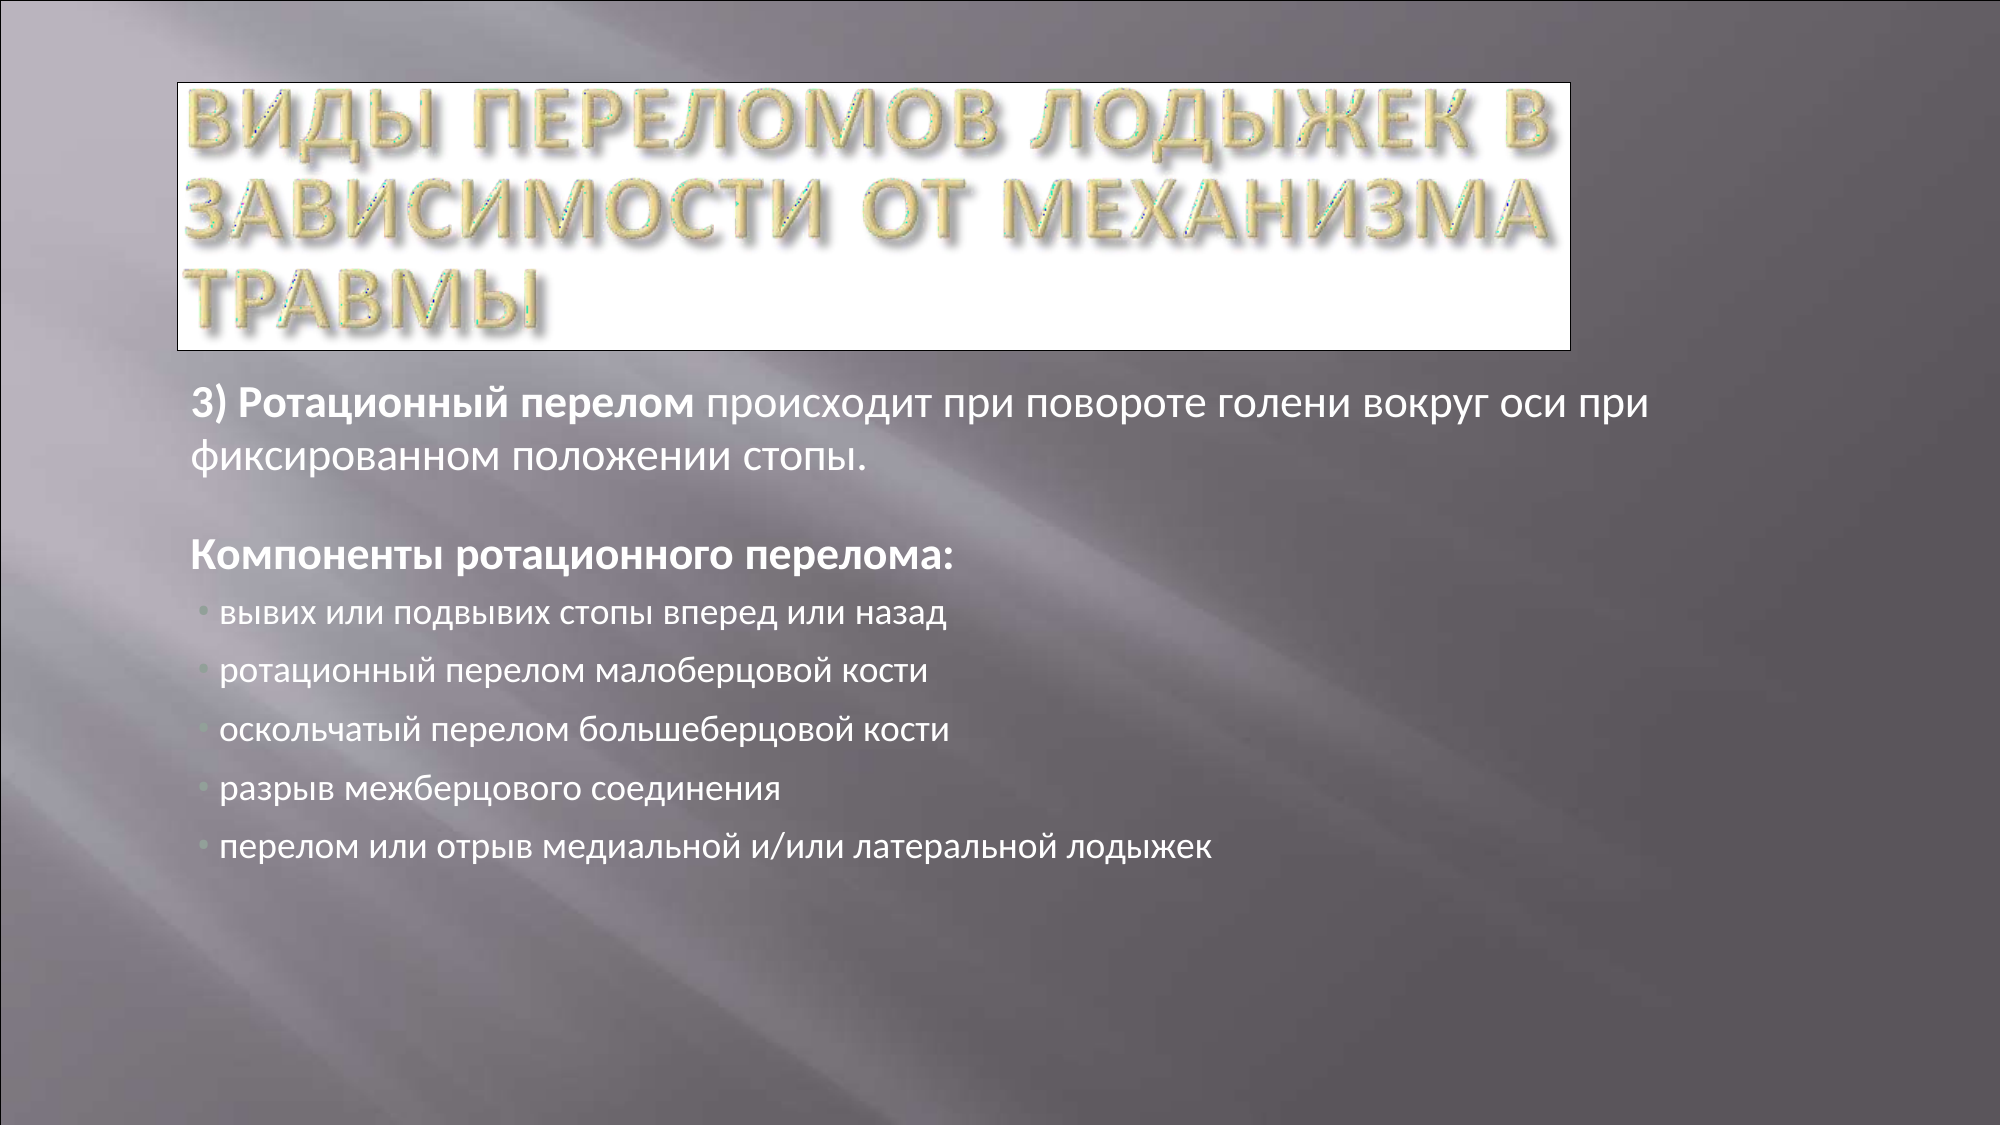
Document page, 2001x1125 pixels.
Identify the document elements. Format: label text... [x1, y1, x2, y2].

list разрыв межберцового соединения [196, 760, 1819, 811]
list перелом или отрыв медиальной и/или латеральной лодыжек [196, 819, 1819, 870]
text фиксированном положении стопы. [190, 428, 1819, 481]
list ротационный перелом малоберцовой кости [196, 643, 1819, 694]
list оскольчатый перелом большеберцовой кости [196, 702, 1819, 753]
list Ротационный перелом происходит при повороте голени вокруг оси при [190, 375, 1819, 428]
picture [1, 1, 2000, 1125]
list вывих или подвывих стопы вперед или назад [196, 584, 1819, 636]
subtitle Компоненты ротационного перелома: [190, 525, 1819, 581]
